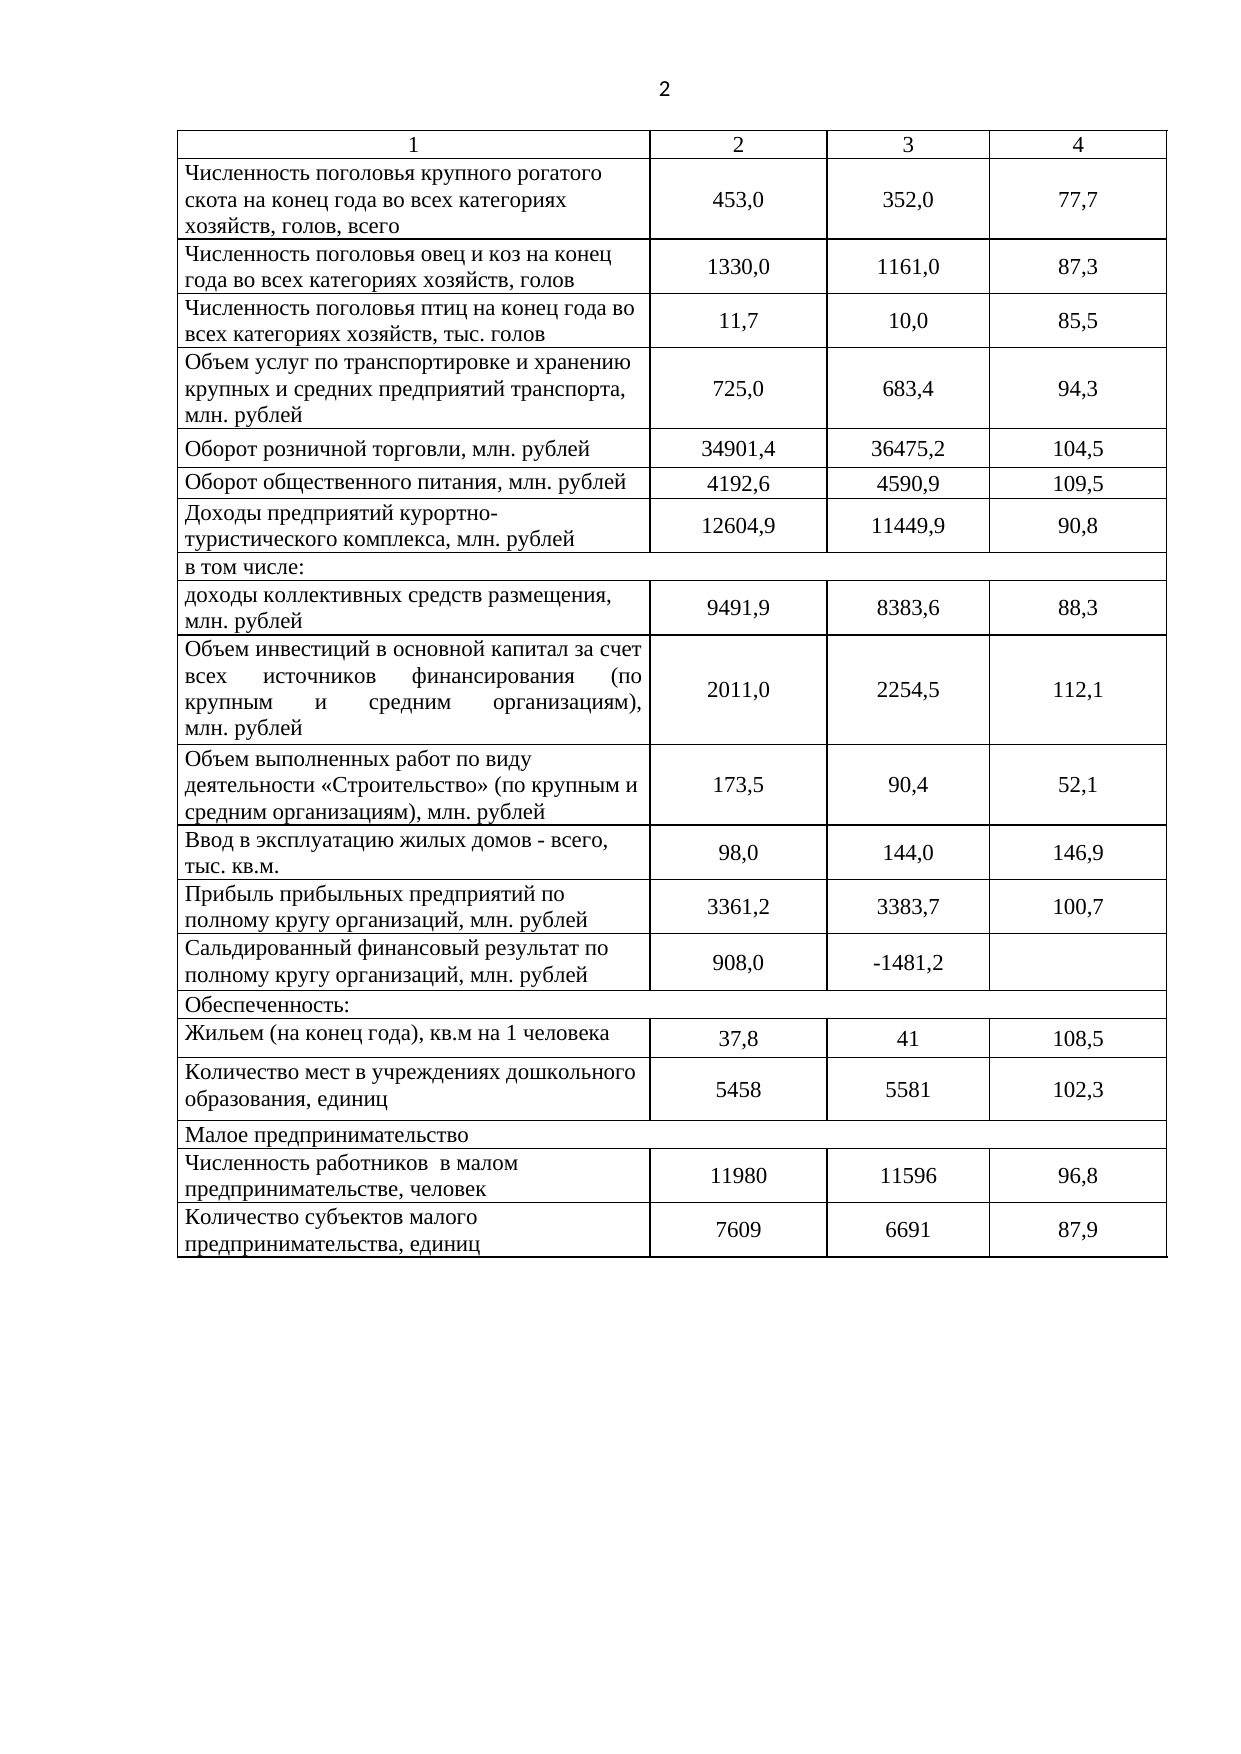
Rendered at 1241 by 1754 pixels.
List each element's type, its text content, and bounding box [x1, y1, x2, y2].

table_cell 90,4 [828, 745, 989, 824]
table_cell 85,5 [990, 294, 1166, 347]
table_cell 1330,0 [651, 240, 826, 293]
table_cell в том числе: [178, 553, 1166, 579]
table_cell 453,0 [651, 159, 826, 238]
table_cell 173,5 [651, 745, 826, 824]
table_cell 98,0 [651, 826, 826, 878]
table_cell 87,9 [990, 1203, 1166, 1256]
table_cell 8383,6 [828, 581, 989, 634]
table_cell Малое предпринимательство [178, 1121, 1166, 1147]
table_cell Доходы предприятий курортно-туристического комплекса, млн. рублей [178, 499, 649, 552]
table_cell 683,4 [828, 348, 989, 427]
table_cell -1481,2 [828, 934, 989, 990]
table_cell 37,8 [651, 1019, 826, 1057]
table_cell Объем инвестиций в основной капитал за счет всех источников финансирования (по крупным и средним организациям), млн. рублей [178, 636, 649, 743]
table_cell Количество субъектов малого предпринимательства, единиц [178, 1203, 649, 1256]
table_cell 5458 [651, 1058, 826, 1119]
table_cell 4192,6 [651, 468, 826, 497]
table_cell 9491,9 [651, 581, 826, 634]
table_cell 52,1 [990, 745, 1166, 824]
table_cell 4590,9 [828, 468, 989, 497]
table_cell 144,0 [828, 826, 989, 878]
table_cell 87,3 [990, 240, 1166, 293]
table_cell [990, 934, 1166, 990]
table_cell 109,5 [990, 468, 1166, 497]
table_cell 2254,5 [828, 636, 989, 743]
table_cell 104,5 [990, 429, 1166, 467]
table_cell Оборот розничной торговли, млн. рублей [178, 429, 649, 467]
table_cell 94,3 [990, 348, 1166, 427]
table_cell 108,5 [990, 1019, 1166, 1057]
table_cell Численность поголовья птиц на конец года во всех категориях хозяйств, тыс. голов [178, 294, 649, 347]
table_cell 112,1 [990, 636, 1166, 743]
table_cell 11,7 [651, 294, 826, 347]
table_cell Сальдированный финансовый результат по полному кругу организаций, млн. рублей [178, 934, 649, 990]
table_cell 2 [651, 131, 826, 158]
table_cell 146,9 [990, 826, 1166, 878]
table_cell 12604,9 [651, 499, 826, 552]
table_cell 1 [178, 131, 649, 158]
table_cell 102,3 [990, 1058, 1166, 1119]
table_cell 90,8 [990, 499, 1166, 552]
table_cell Численность поголовья овец и коз на конец года во всех категориях хозяйств, голов [178, 240, 649, 293]
table_cell 352,0 [828, 159, 989, 238]
table_cell 11596 [828, 1149, 989, 1202]
table_cell 908,0 [651, 934, 826, 990]
table_cell 77,7 [990, 159, 1166, 238]
table_cell 36475,2 [828, 429, 989, 467]
table_cell 11980 [651, 1149, 826, 1202]
table_cell 11449,9 [828, 499, 989, 552]
table_cell 88,3 [990, 581, 1166, 634]
table_cell 3361,2 [651, 880, 826, 933]
table_cell 3383,7 [828, 880, 989, 933]
table_cell Ввод в эксплуатацию жилых домов - всего, тыс. кв.м. [178, 826, 649, 878]
table_cell 1161,0 [828, 240, 989, 293]
table_cell 3 [828, 131, 989, 158]
table_cell 34901,4 [651, 429, 826, 467]
table_cell 7609 [651, 1203, 826, 1256]
table_cell 725,0 [651, 348, 826, 427]
table_cell Количество мест в учреждениях дошкольного образования, единиц [178, 1058, 649, 1119]
table_cell Объем услуг по транспортировке и хранению крупных и средних предприятий транспорта, млн. рублей [178, 348, 649, 427]
table_cell 41 [828, 1019, 989, 1057]
table_cell Объем выполненных работ по виду деятельности «Строительство» (по крупным и средним организациям), млн. рублей [178, 745, 649, 824]
table_cell Оборот общественного питания, млн. рублей [178, 468, 649, 497]
table_cell Численность работников в малом предпринимательстве, человек [178, 1149, 649, 1202]
table_cell Жильем (на конец года), кв.м на 1 человека [178, 1019, 649, 1057]
table_cell 5581 [828, 1058, 989, 1119]
table_cell 2011,0 [651, 636, 826, 743]
table_cell 4 [990, 131, 1166, 158]
table_cell 6691 [828, 1203, 989, 1256]
table_cell доходы коллективных средств размещения, млн. рублей [178, 581, 649, 634]
table_cell Обеспеченность: [178, 991, 1166, 1018]
table_cell Прибыль прибыльных предприятий по полному кругу организаций, млн. рублей [178, 880, 649, 933]
table_cell 10,0 [828, 294, 989, 347]
table_cell 100,7 [990, 880, 1166, 933]
table_cell 96,8 [990, 1149, 1166, 1202]
table_cell Численность поголовья крупного рогатого скота на конец года во всех категориях хозяйств, голов, всего [178, 159, 649, 238]
